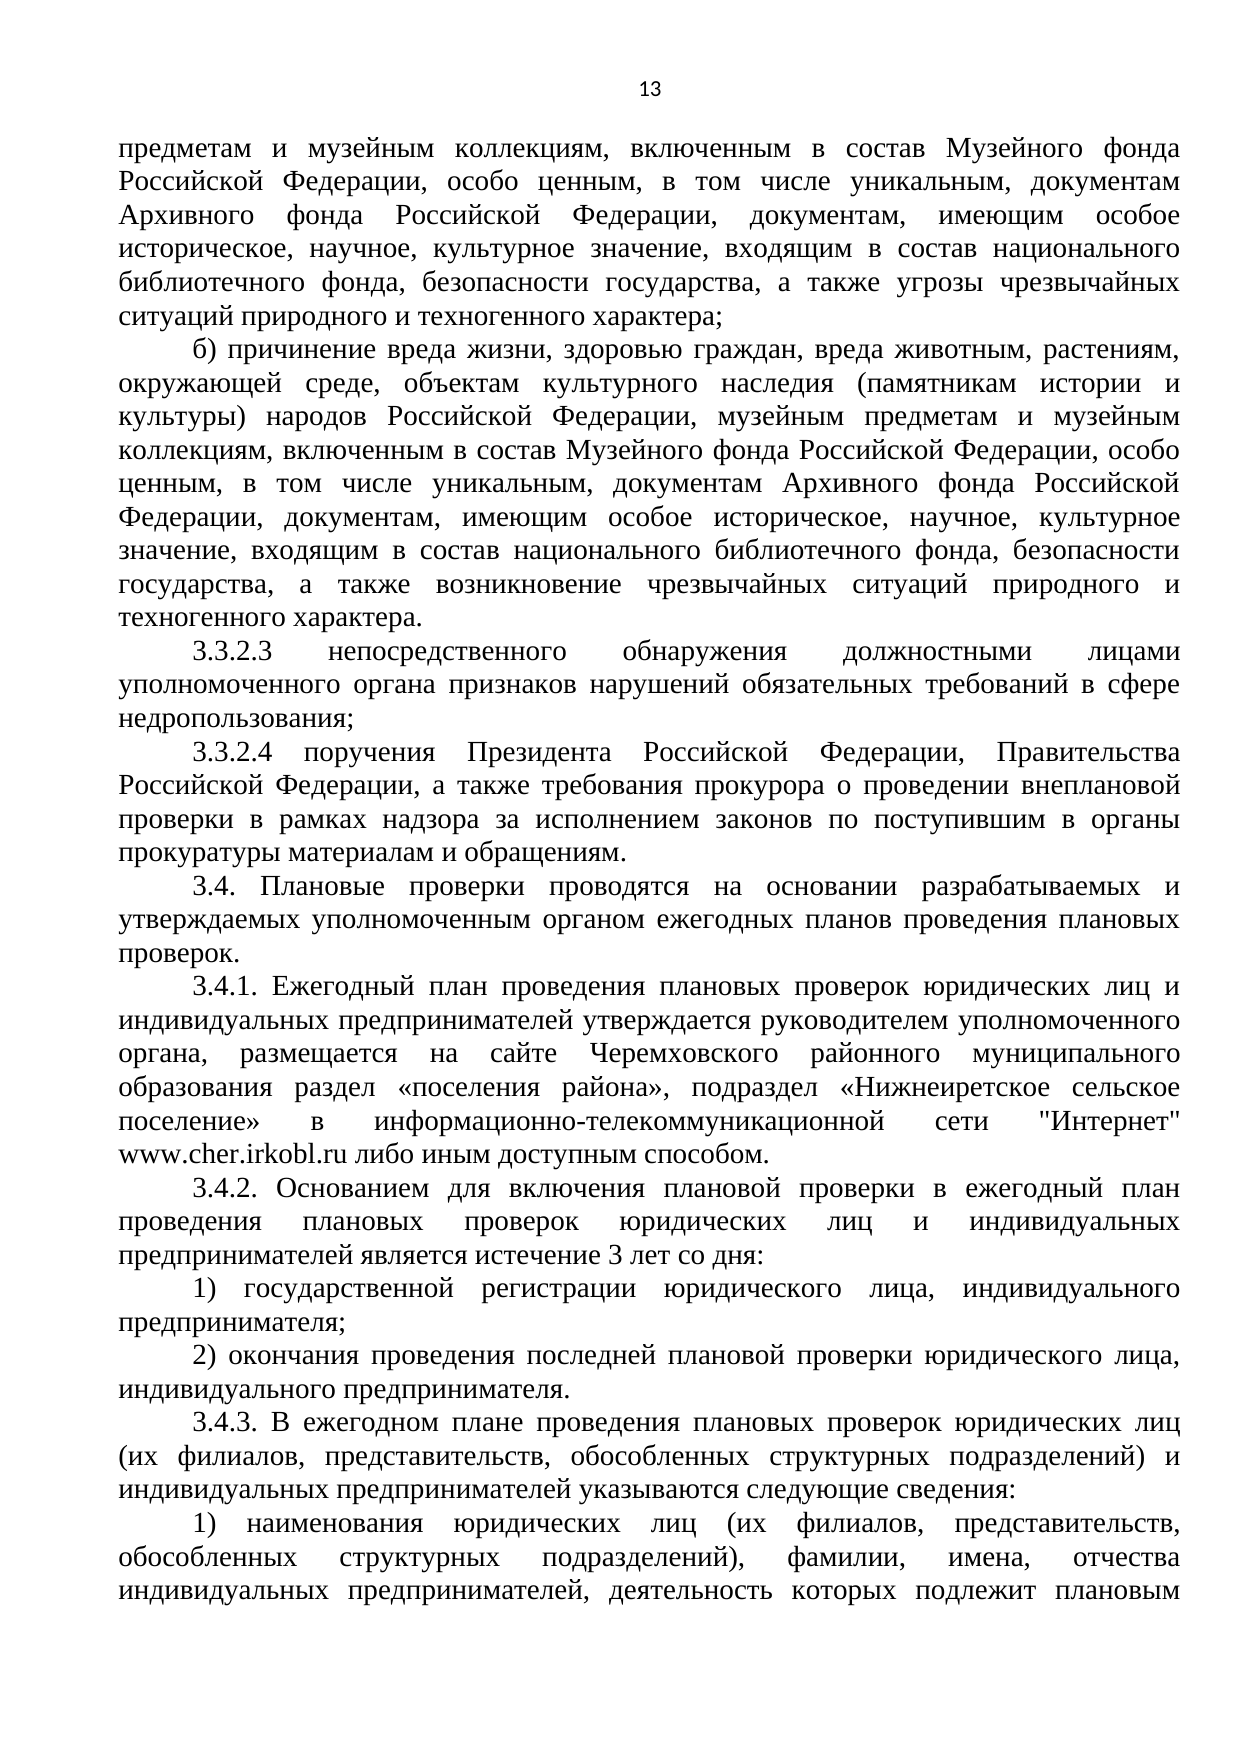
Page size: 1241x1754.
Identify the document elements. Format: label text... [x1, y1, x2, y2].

text 3.4.3. В ежегодном плане проведения плановых проверок юридических лиц (их филиалов, представительств, обособленных структурных подразделений) и индивидуальных предпринимателей указываются следующие сведения: [118, 1404, 1181, 1505]
text 3.4. Плановые проверки проводятся на основании разрабатываемых и утверждаемых уполномоченным органом ежегодных планов проведения плановых проверок. [118, 868, 1181, 968]
text 3.3.2.3 непосредственного обнаружения должностными лицами уполномоченного органа признаков нарушений обязательных требований в сфере недропользования; [118, 633, 1181, 734]
text 3.4.1. Ежегодный план проведения плановых проверок юридических лиц и индивидуальных предпринимателей утверждается руководителем уполномоченного органа, размещается на сайте Черемховского районного муниципального образования раздел «поселения района», подраздел «Нижнеиретское сельское поселение» в информационно-телекоммуникационной сети "Интернет" www.cher.irkobl.ru либо иным доступным способом. [118, 968, 1181, 1170]
text 1) государственной регистрации юридического лица, индивидуального предпринимателя; [118, 1270, 1181, 1337]
text 3.4.2. Основанием для включения плановой проверки в ежегодный план проведения плановых проверок юридических лиц и индивидуальных предпринимателей является истечение 3 лет со дня: [118, 1170, 1181, 1270]
text 2) окончания проведения последней плановой проверки юридического лица, индивидуального предпринимателя. [118, 1337, 1181, 1404]
text б) причинение вреда жизни, здоровью граждан, вреда животным, растениям, окружающей среде, объектам культурного наследия (памятникам истории и культуры) народов Российской Федерации, музейным предметам и музейным коллекциям, включенным в состав Музейного фонда Российской Федерации, особо ценным, в том числе уникальным, документам Архивного фонда Российской Федерации, документам, имеющим особое историческое, научное, культурное значение, входящим в состав национального библиотечного фонда, безопасности государства, а также возникновение чрезвычайных ситуаций природного и техногенного характера. [118, 331, 1181, 633]
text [118, 1505, 1181, 1606]
text 3.3.2.4 поручения Президента Российской Федерации, Правительства Российской Федерации, а также требования прокурора о проведении внеплановой проверки в рамках надзора за исполнением законов по поступившим в органы прокуратуры материалам и обращениям. [118, 734, 1181, 868]
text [118, 130, 1181, 331]
